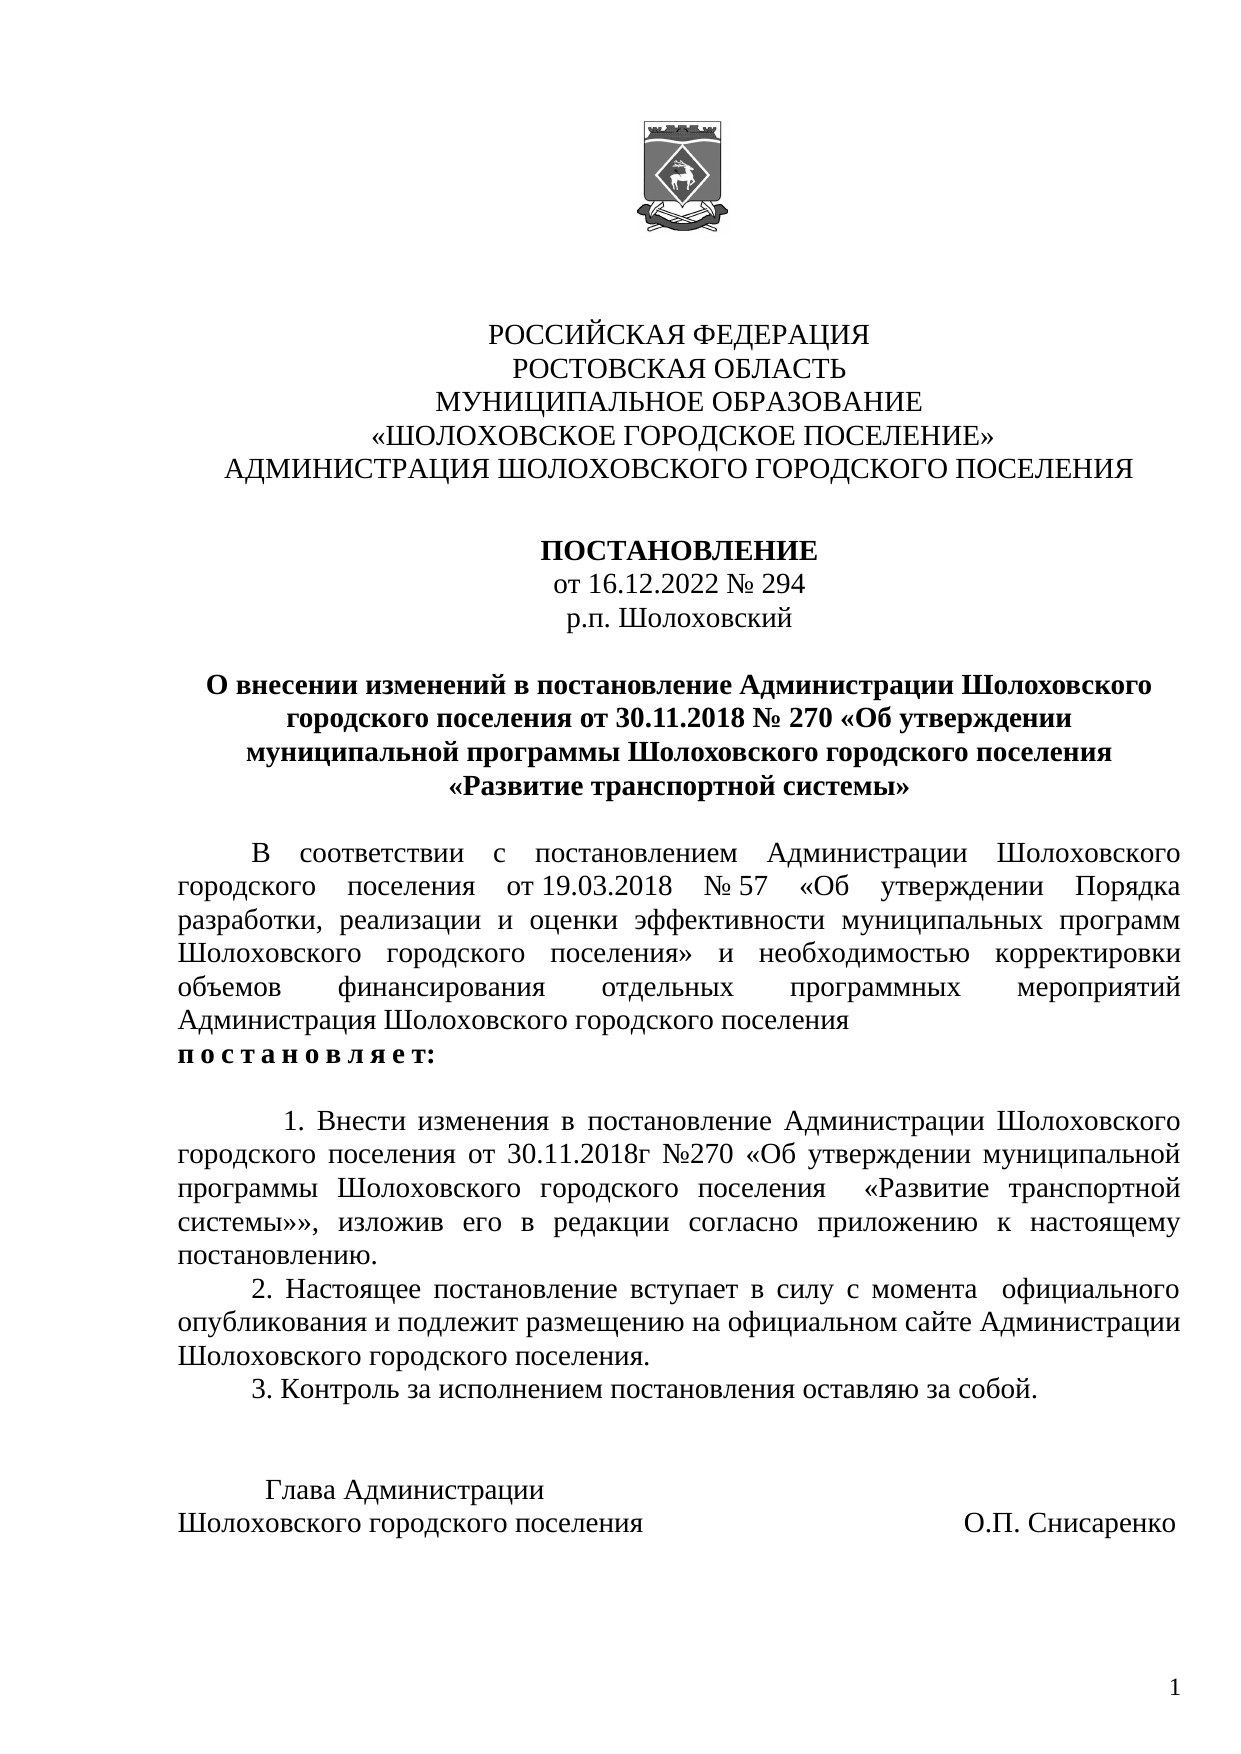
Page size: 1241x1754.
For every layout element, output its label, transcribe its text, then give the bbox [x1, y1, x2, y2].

text Глава Администрации [177, 1472, 1181, 1506]
text МУНИЦИПАЛЬНОЕ ОБРАЗОВАНИЕ [177, 384, 1181, 418]
text постановляет: [177, 1036, 1181, 1069]
text О внесении изменений в постановление Администрации Шолоховского городского поселения от 30.11.2018 № 270 «Об утверждении муниципальной программы Шолоховского городского поселения [177, 667, 1181, 768]
text ПОСТАНОВЛЕНИЕ [177, 533, 1181, 566]
text 3. Контроль за исполнением постановления оставляю за собой. [177, 1371, 1181, 1405]
text р.п. Шолоховский [177, 600, 1181, 633]
text РОСТОВСКАЯ ОБЛАСТЬ [177, 351, 1181, 384]
text Шолоховского городского поселения О.П. Снисаренко [177, 1506, 1181, 1539]
text от 16.12.2022 № 294 [177, 566, 1181, 600]
text 2. Настоящее постановление вступает в силу с момента официального опубликования и подлежит размещению на официальном сайте Администрации Шолоховского городского поселения. [177, 1271, 1181, 1371]
text РОССИЙСКАЯ ФЕДЕРАЦИЯ [177, 317, 1181, 351]
picture [637, 118, 731, 238]
text 1. Внести изменения в постановление Администрации Шолоховского городского поселения от 30.11.2018г №270 «Об утверждении муниципальной программы Шолоховского городского поселения «Развитие транспортной системы»», изложив его в редакции согласно приложению к настоящему постановлению. [177, 1103, 1181, 1271]
text «ШОЛОХОВСКОЕ ГОРОДСКОЕ ПОСЕЛЕНИЕ» [177, 418, 1181, 451]
text «Развитие транспортной системы» [177, 768, 1181, 801]
text АДМИНИСТРАЦИЯ ШОЛОХОВСКОГО ГОРОДСКОГО ПОСЕЛЕНИЯ [177, 451, 1181, 485]
text В соответствии с постановлением Администрации Шолоховского городского поселения от 19.03.2018 № 57 «Об утверждении Порядка разработки, реализации и оценки эффективности муниципальных программ Шолоховского городского поселения» и необходимостью корректировки объемов финансирования отдельных программных мероприятий Администрация Шолоховского городского поселения [177, 835, 1181, 1036]
